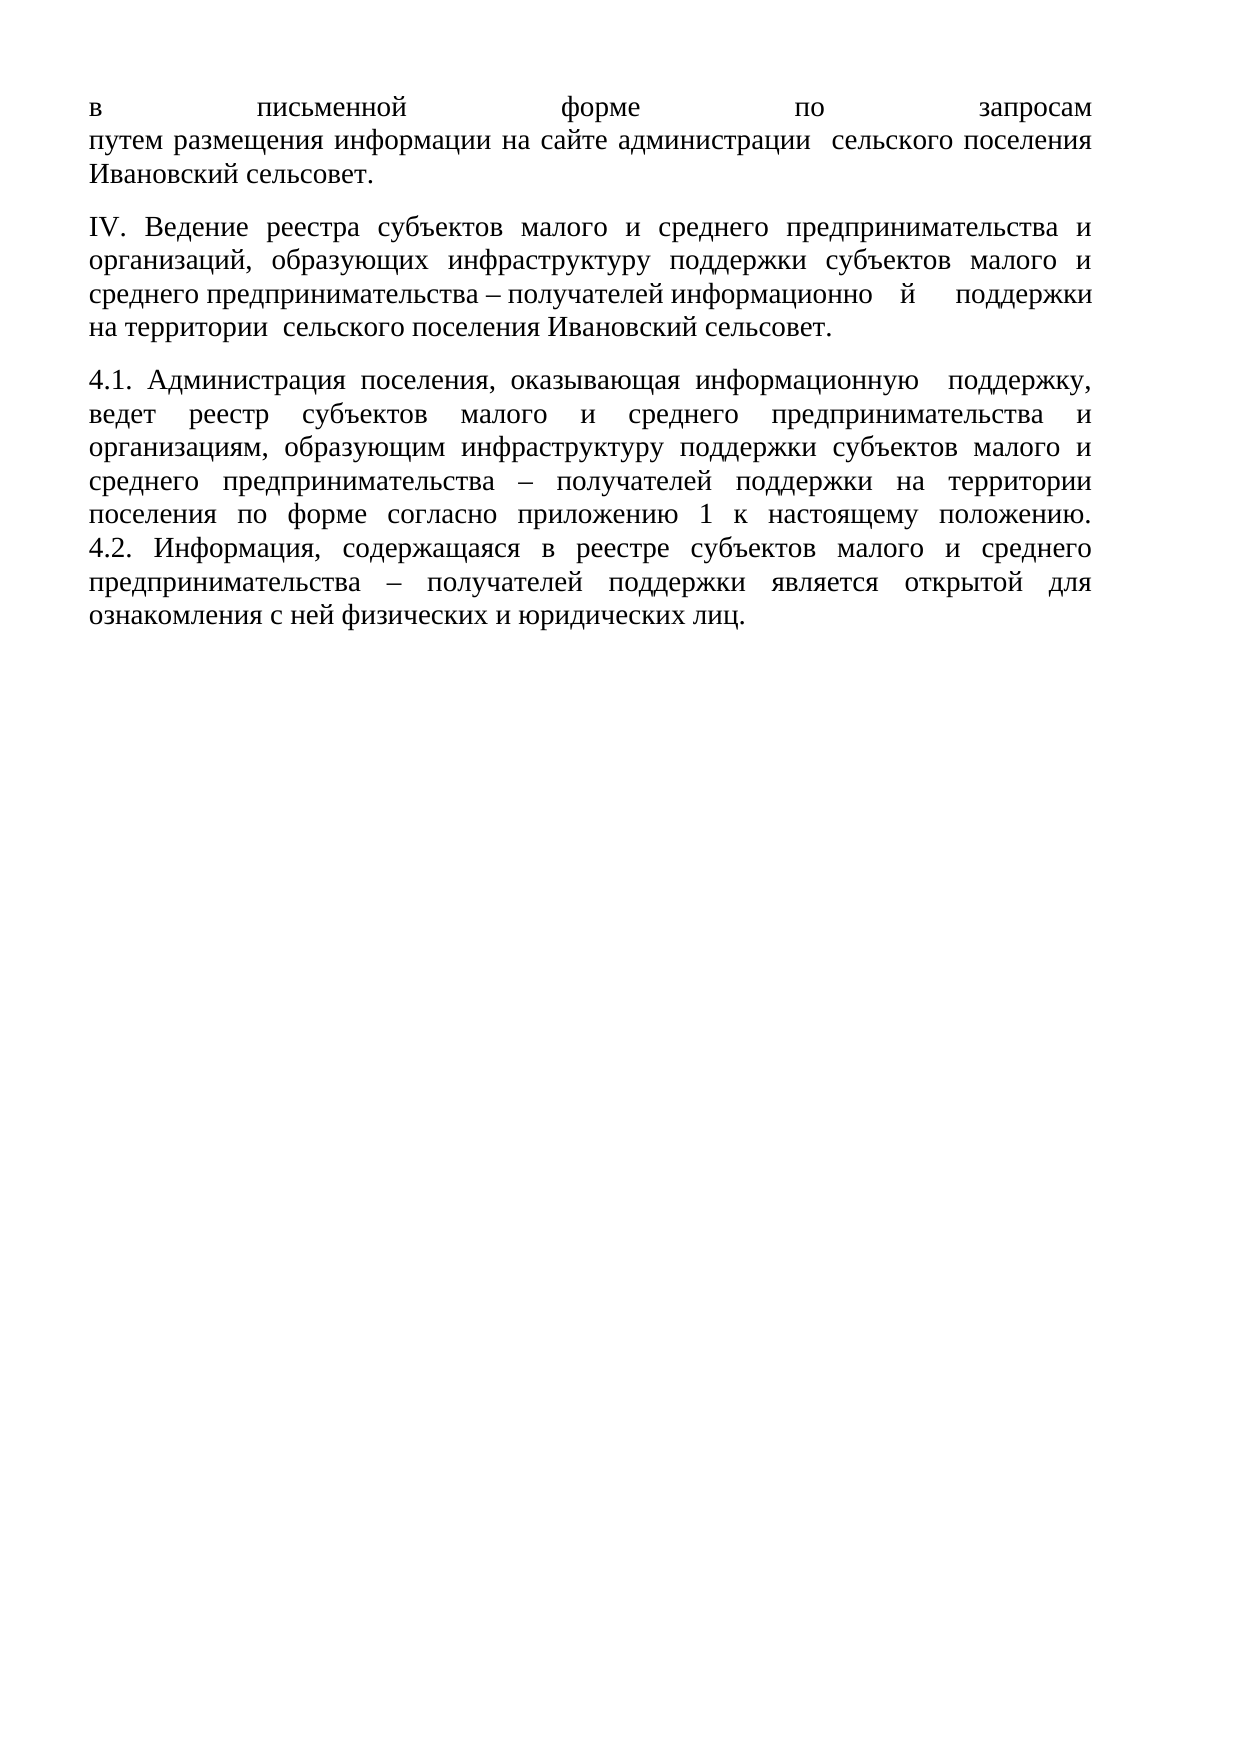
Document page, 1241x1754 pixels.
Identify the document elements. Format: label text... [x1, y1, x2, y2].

text 4.1. Администрация поселения, оказывающая информационную поддержку, ведет реестр субъектов малого и среднего предпринимательства и организациям, образующим инфраструктуру поддержки субъектов малого и среднего предпринимательства – получателей поддержки на территории поселения по форме согласно приложению 1 к настоящему положению. 4.2. Информация, содержащаяся в реестре субъектов малого и среднего предпринимательства – получателей поддержки является открытой для ознакомления с ней физических и юридических лиц. [89, 362, 1092, 631]
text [89, 89, 1092, 189]
text IV. Ведение реестра субъектов малого и среднего предпринимательства и организаций, образующих инфраструктуру поддержки субъектов малого и среднего предпринимательства – получателей информационно й поддержки на территории сельского поселения Ивановский сельсовет. [89, 209, 1092, 343]
